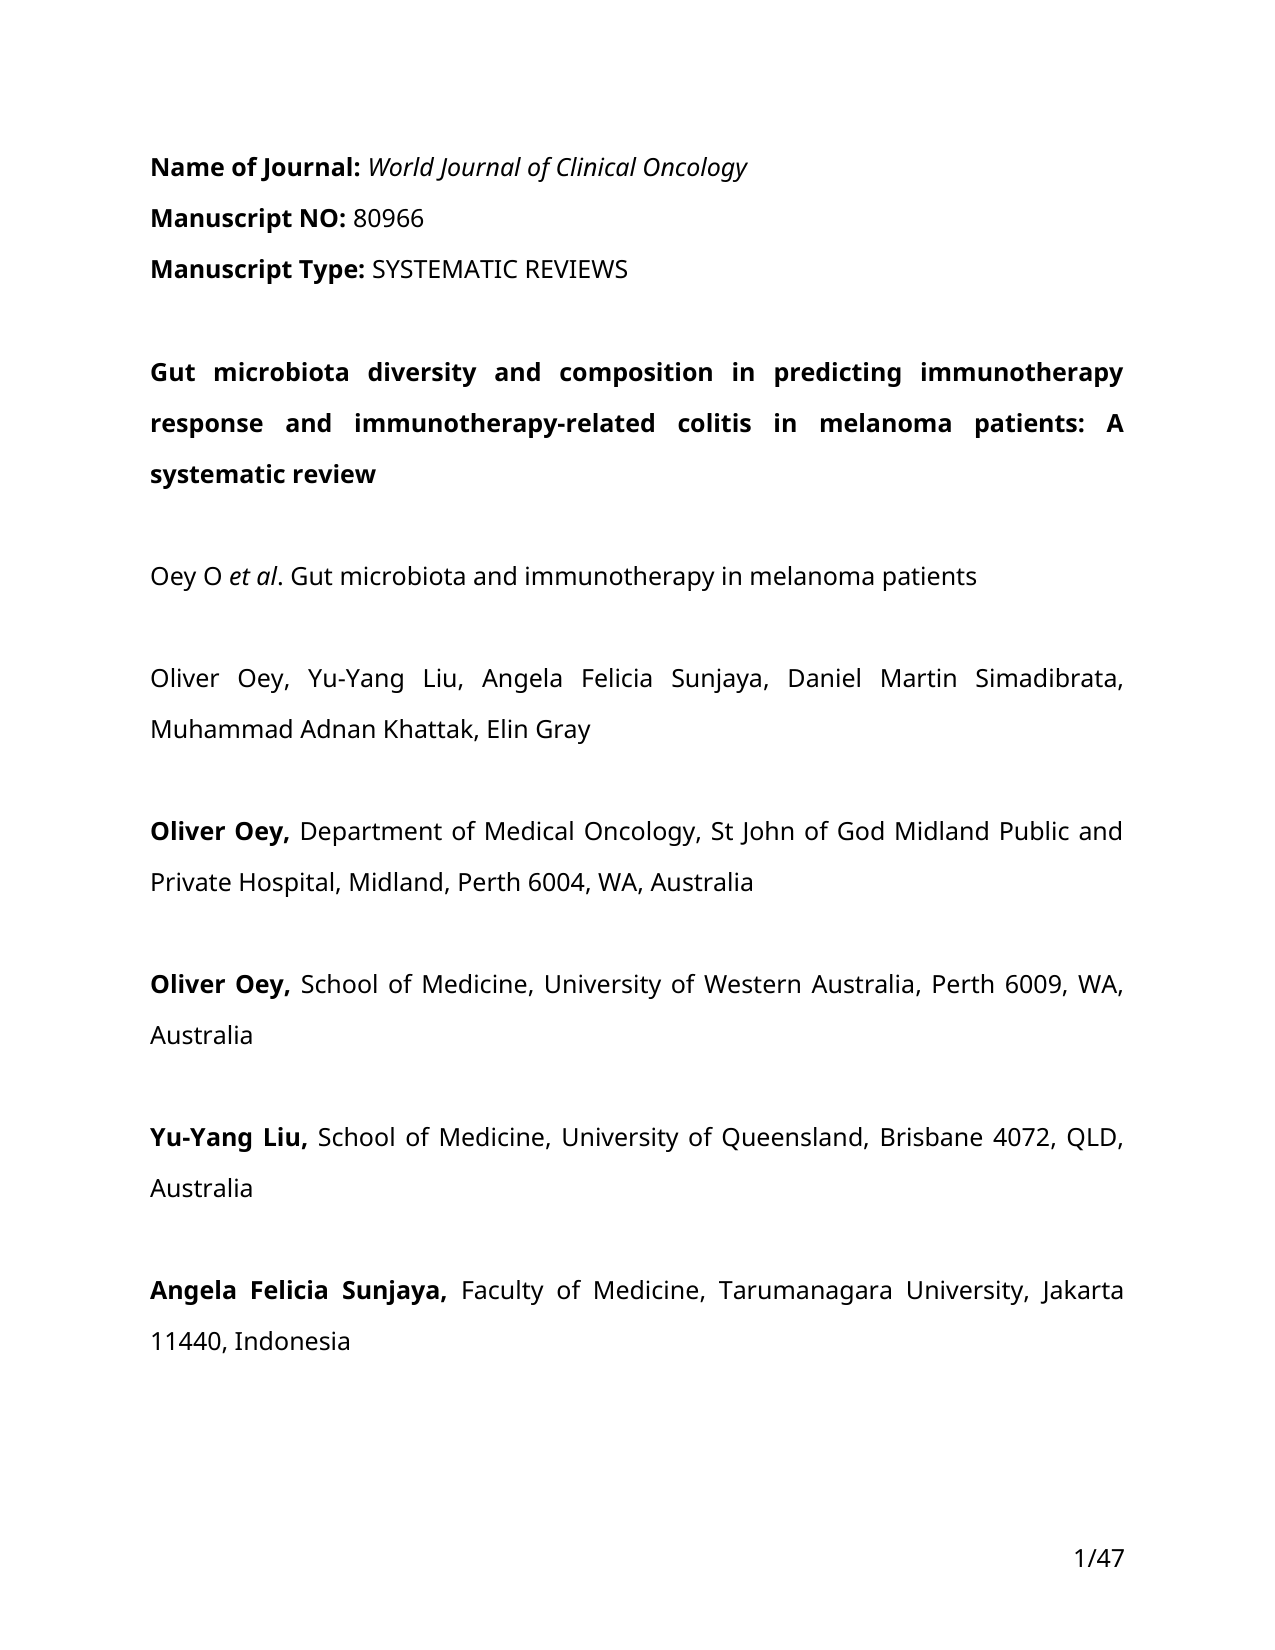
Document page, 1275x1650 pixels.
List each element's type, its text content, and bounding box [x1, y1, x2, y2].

text Manuscript Type: SYSTEMATIC REVIEWS [150, 252, 1125, 286]
text Name of Journal: World Journal of Clinical Oncology [150, 150, 1125, 184]
text Oliver Oey, Department of Medical Oncology, St John of God Midland Public and Private Hospital, Midland, Perth 6004, WA, Australia [150, 813, 1125, 899]
text Gut microbiota diversity and composition in predicting immunotherapy response and immunotherapy-related colitis in melanoma patients: A systematic review [150, 354, 1125, 490]
text Oliver Oey, Yu-Yang Liu, Angela Felicia Sunjaya, Daniel Martin Simadibrata, Muhammad Adnan Khattak, Elin Gray [150, 660, 1125, 746]
text Manuscript NO: 80966 [150, 201, 1125, 235]
text Oliver Oey, School of Medicine, University of Western Australia, Perth 6009, WA, Australia [150, 967, 1125, 1052]
text Yu-Yang Liu, School of Medicine, University of Queensland, Brisbane 4072, QLD, Australia [150, 1120, 1125, 1205]
text Angela Felicia Sunjaya, Faculty of Medicine, Tarumanagara University, Jakarta 11440, Indonesia [150, 1273, 1125, 1358]
text Oey O et al. Gut microbiota and immunotherapy in melanoma patients [150, 558, 1125, 592]
